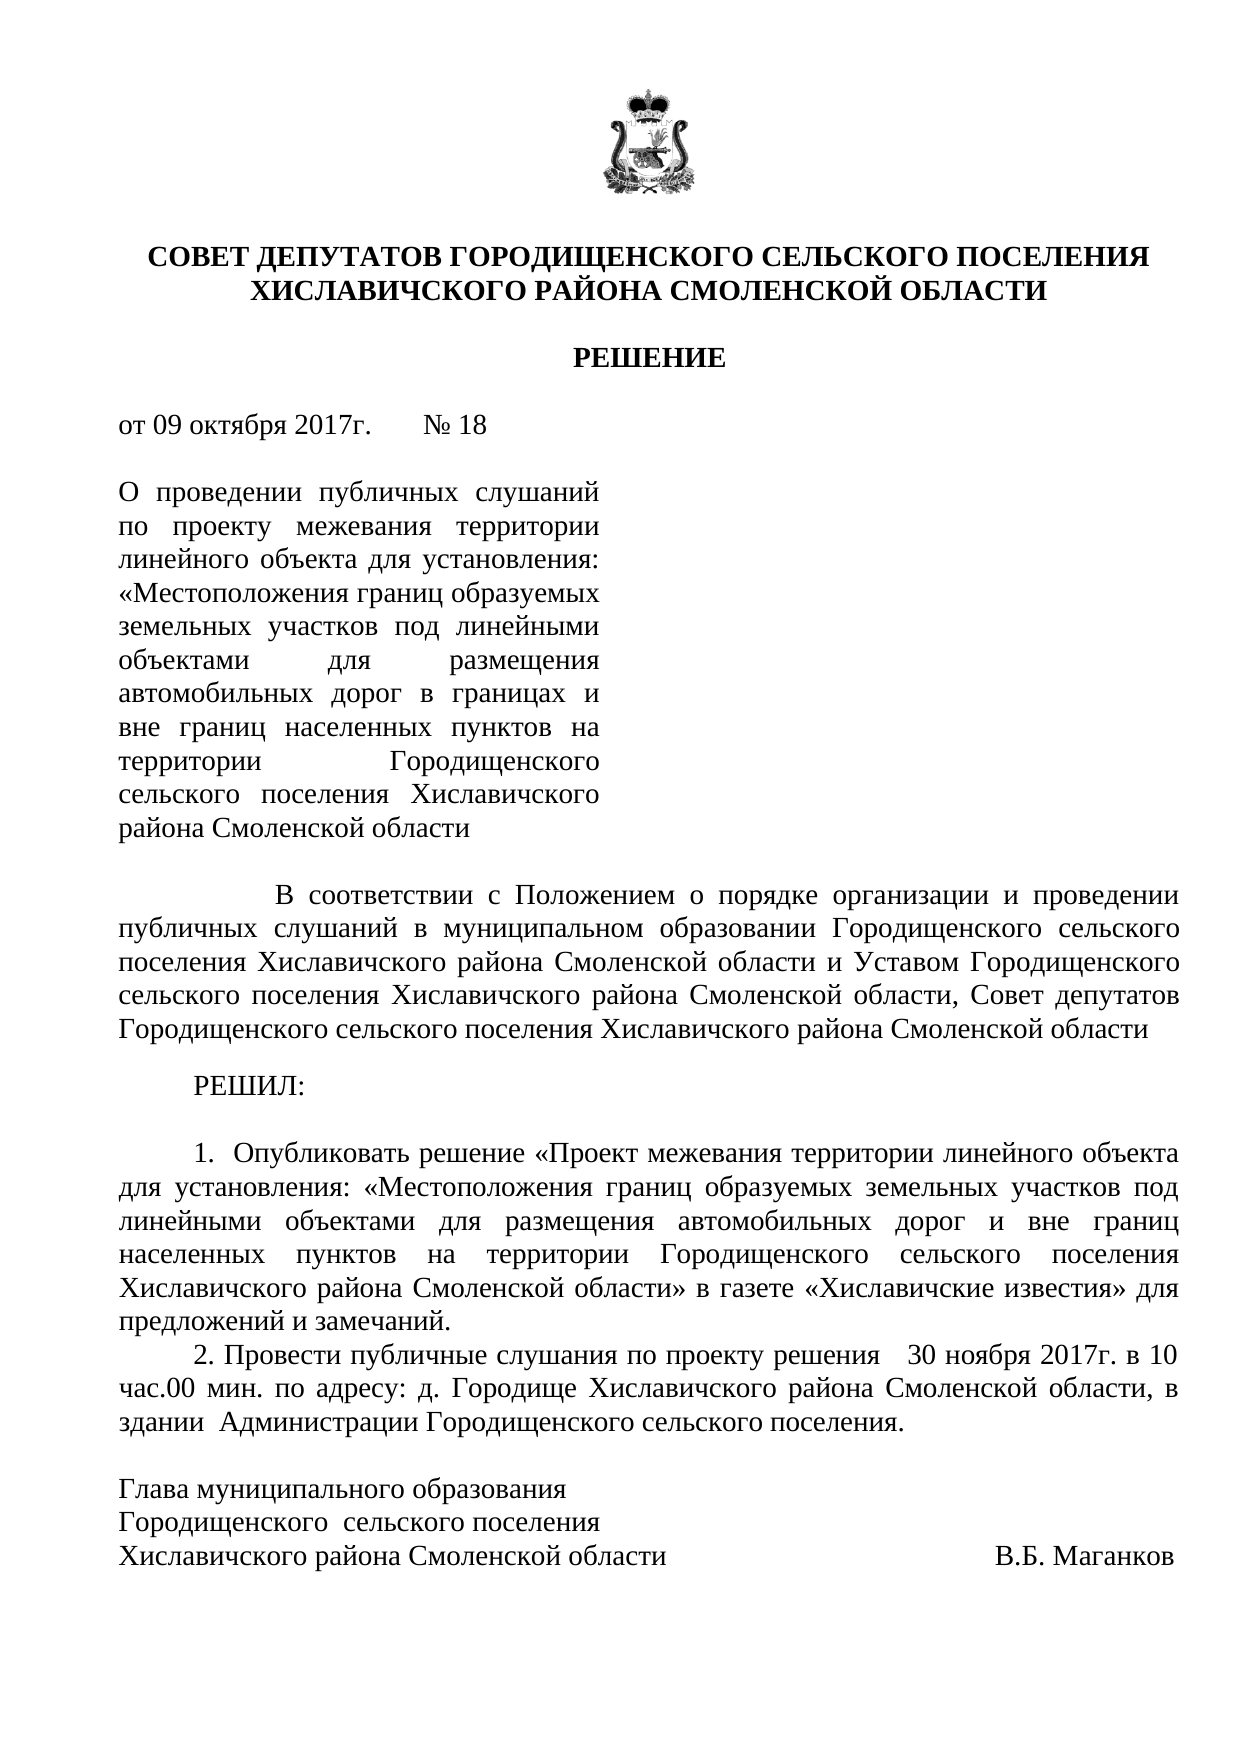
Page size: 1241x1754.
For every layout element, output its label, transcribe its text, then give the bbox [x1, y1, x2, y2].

subtitle РЕШЕНИЕ [118, 340, 1181, 374]
text 2. Провести публичные слушания по проекту решения 30 ноября 2017г. в 10 час.00 мин. по адресу: д. Городище Хиславичского района Смоленской области, в здании Администрации Городищенского сельского поселения. [119, 1337, 1179, 1437]
text 1. Опубликовать решение «Проект межевания территории линейного объекта для установления: «Местоположения границ образуемых земельных участков под линейными объектами для размещения автомобильных дорог и вне границ населенных пунктов на территории Городищенского сельского поселения Хиславичского района Смоленской области» в газете «Хиславичские известия» для предложений и замечаний. [119, 1136, 1179, 1337]
picture [598, 88, 699, 202]
text от 09 октября 2017г. № 18 [118, 407, 1181, 441]
text Городищенского сельского поселения [118, 1504, 1181, 1538]
text Совет депутатов ГОРОДИЩЕНСКОГО сельского поселения ХИСЛАВИЧСКОГО района Смоленской области [118, 239, 1179, 307]
text В соответствии с Положением о порядке организации и проведении публичных слушаний в муниципальном образовании Городищенского сельского поселения Хиславичского района Смоленской области и Уставом Городищенского сельского поселения Хиславичского района Смоленской области, Совет депутатов Городищенского сельского поселения Хиславичского района Смоленской области [118, 877, 1181, 1044]
text О проведении публичных слушаний по проекту межевания территории линейного объекта для установления: «Местоположения границ образуемых земельных участков под линейными объектами для размещения автомобильных дорог в границах и вне границ населенных пунктов на территории Городищенского сельского поселения Хиславичского района Смоленской области [118, 474, 600, 843]
text Хиславичского района Смоленской области В.Б. Маганков [118, 1538, 1181, 1572]
text РЕШИЛ: [119, 1068, 1181, 1102]
text Глава муниципального образования [118, 1471, 1181, 1504]
